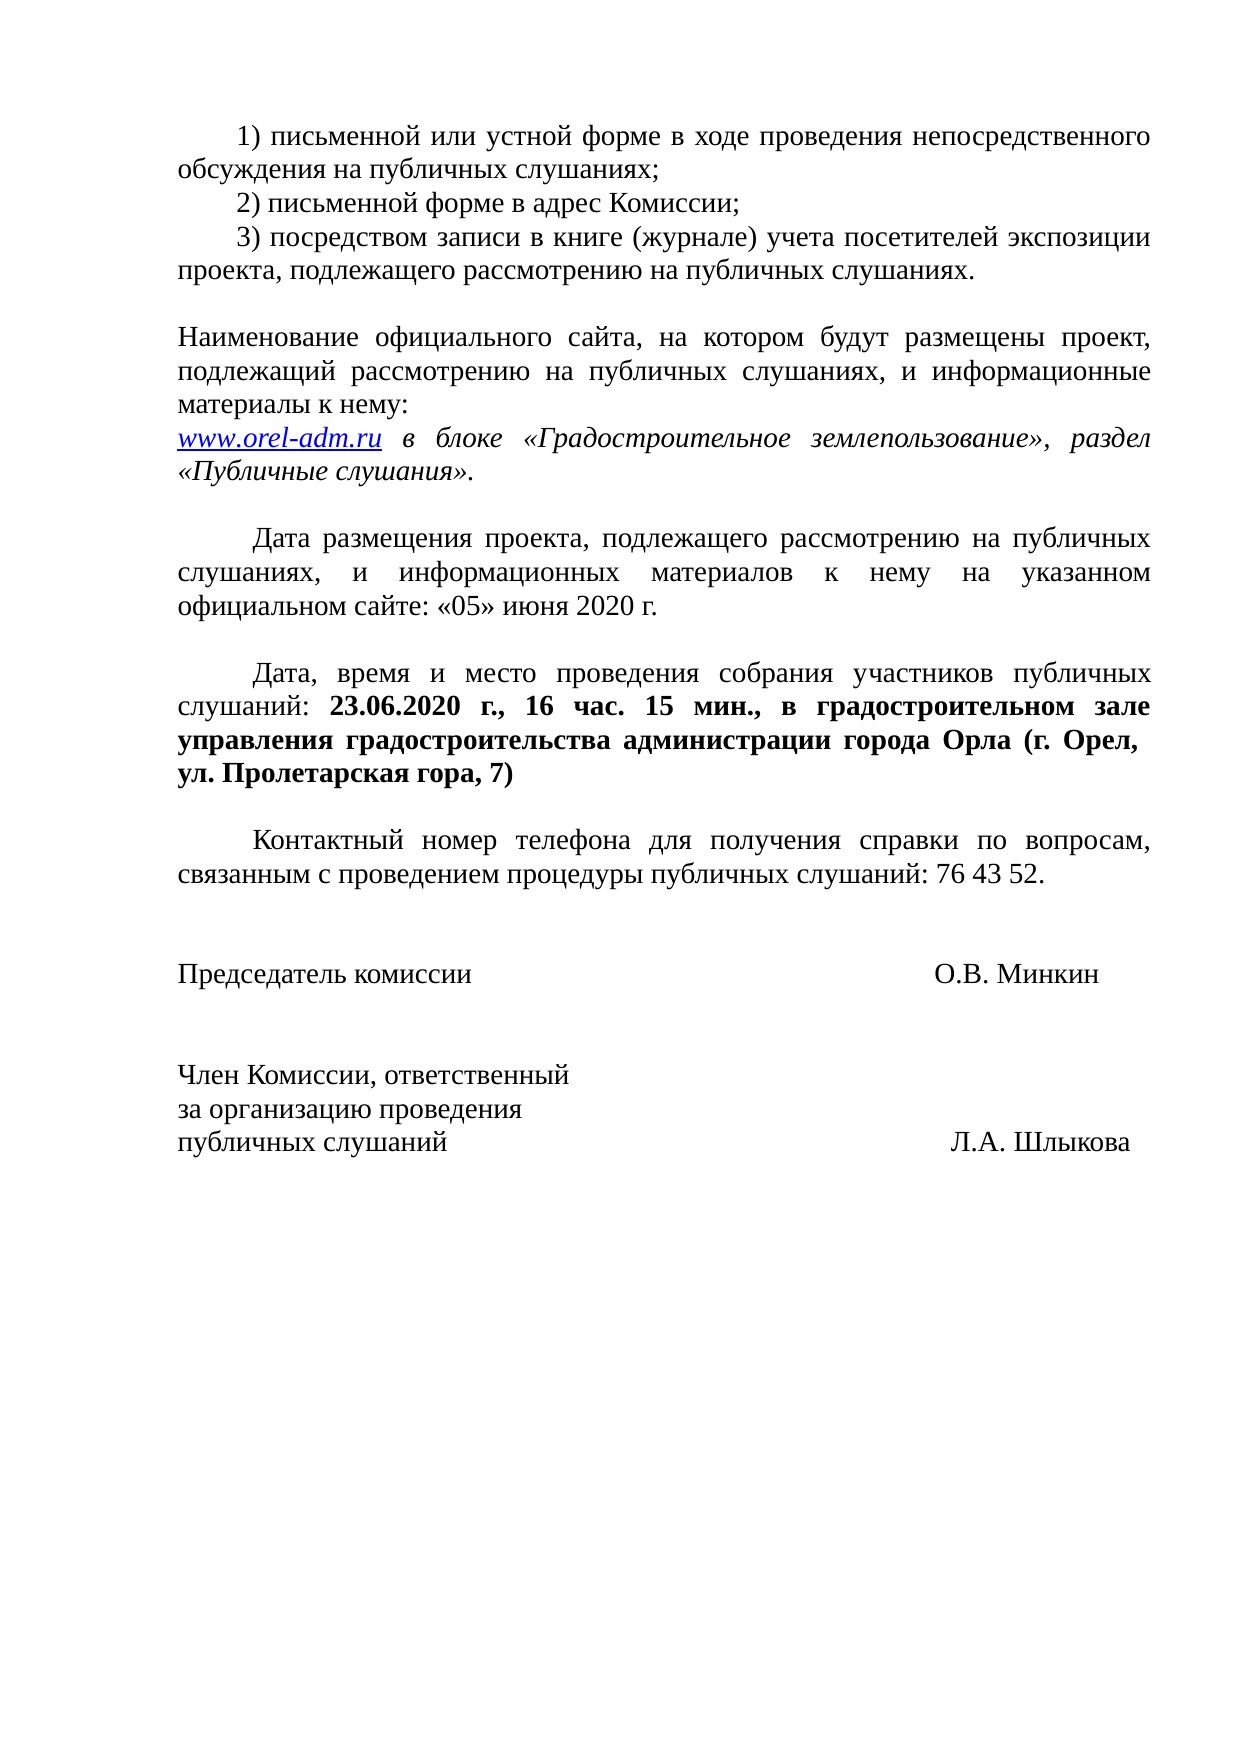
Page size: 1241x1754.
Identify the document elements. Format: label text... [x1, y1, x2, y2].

text публичных слушаний Л.А. Шлыкова [177, 1124, 1152, 1158]
text Дата размещения проекта, подлежащего рассмотрению на публичных слушаниях, и информационных материалов к нему на указанном официальном сайте: «05» июня 2020 г. [177, 521, 1152, 621]
text Контактный номер телефона для получения справки по вопросам, связанным с проведением процедуры публичных слушаний: 76 43 52. [177, 822, 1152, 889]
text 3) посредством записи в книге (журнале) учета посетителей экспозиции проекта, подлежащего рассмотрению на публичных слушаниях. [177, 219, 1152, 286]
text Член Комиссии, ответственный [177, 1057, 1152, 1091]
text Председатель комиссии О.В. Минкин [177, 957, 1152, 990]
text Наименование официального сайта, на котором будут размещены проект, подлежащий рассмотрению на публичных слушаниях, и информационные материалы к нему: [177, 319, 1152, 420]
text Дата, время и место проведения собрания участников публичных слушаний: 23.06.2020 г., 16 час. 15 мин., в градостроительном зале управления градостроительства администрации города Орла (г. Орел, ул. Пролетарская гора, 7) [177, 655, 1152, 789]
text за организацию проведения [177, 1091, 1152, 1124]
text 1) письменной или устной форме в ходе проведения непосредственного обсуждения на публичных слушаниях; [177, 118, 1152, 185]
text www.orel-adm.ru в блоке «Градостроительное землепользование», раздел «Публичные слушания». [177, 420, 1152, 487]
text 2) письменной форме в адрес Комиссии; [177, 185, 1152, 219]
